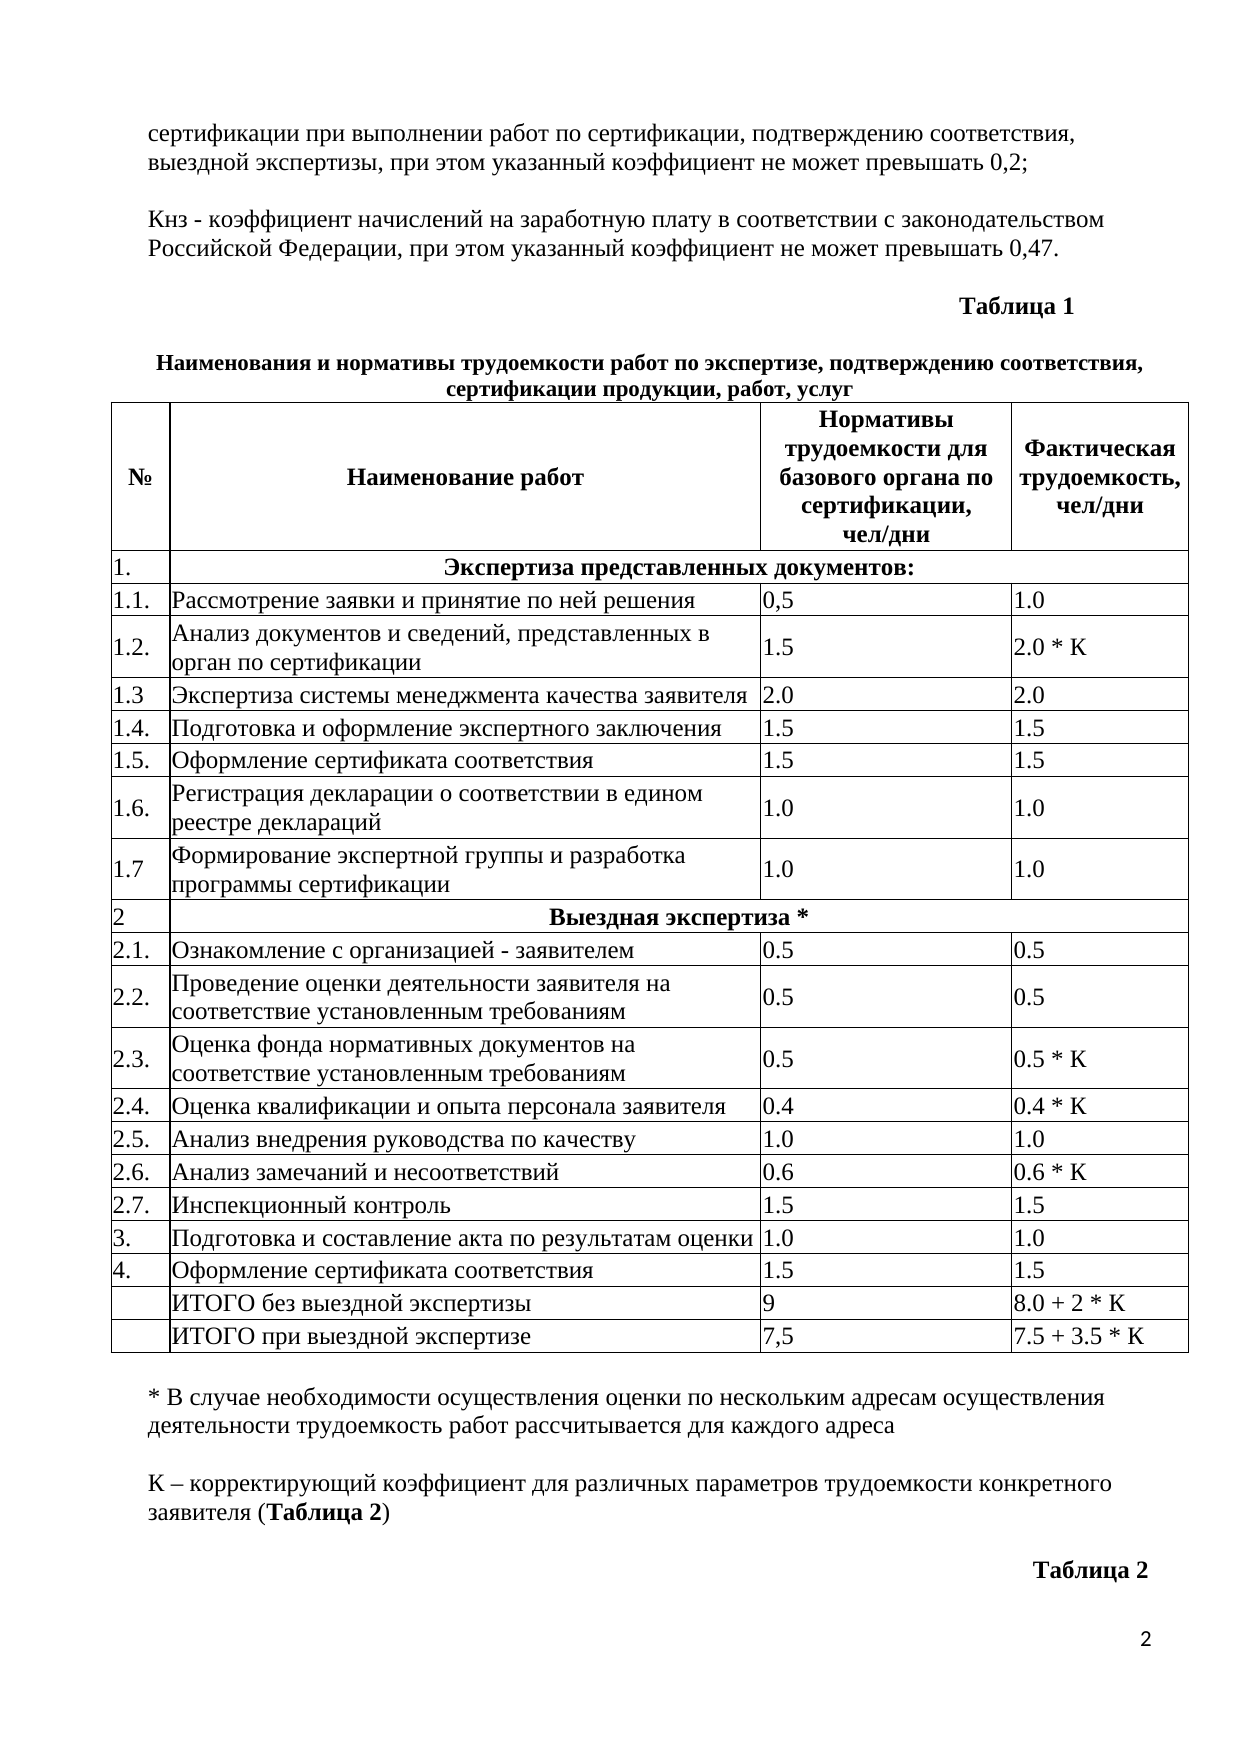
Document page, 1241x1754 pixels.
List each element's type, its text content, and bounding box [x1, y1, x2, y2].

table_cell 4. [112, 1254, 169, 1286]
table_cell 1.5 [1012, 711, 1188, 743]
table_cell 7,5 [761, 1320, 1011, 1352]
table_cell 1.2. [112, 616, 169, 677]
table_cell 2.0 [1012, 678, 1188, 710]
table_cell 0.5 [761, 933, 1011, 965]
table_cell 3. [112, 1221, 169, 1253]
table_cell 1.5 [761, 1254, 1011, 1286]
table_cell 1.5 [1012, 744, 1188, 776]
table_cell 1.0 [1012, 777, 1188, 837]
table_cell [112, 1320, 169, 1352]
table_cell 0.5 [761, 1028, 1011, 1088]
table_cell 1.5 [761, 1188, 1011, 1220]
table_cell 1.4. [112, 711, 169, 743]
table_cell 0.6 [761, 1155, 1011, 1187]
table_cell Оценка квалификации и опыта персонала заявителя [171, 1089, 760, 1121]
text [148, 118, 1152, 262]
table_cell Оформление сертификата соответствия [171, 1254, 760, 1286]
table_cell 2.4. [112, 1089, 169, 1121]
table_cell 1.5 [761, 744, 1011, 776]
table_cell Выездная экспертиза * [171, 900, 1188, 932]
table_cell 1.3 [112, 678, 169, 710]
table_cell 2.5. [112, 1122, 169, 1154]
table_cell 0.5 [761, 966, 1011, 1027]
table_cell 2.7. [112, 1188, 169, 1220]
table_header Нормативы трудоемкости для базового органа по сертификации, чел/дни [761, 403, 1011, 549]
table_cell 1.0 [1012, 1122, 1188, 1154]
table_cell Экспертиза системы менеджмента качества заявителя [171, 678, 760, 710]
table_cell 1.7 [112, 839, 169, 899]
table_cell 1.0 [1012, 839, 1188, 899]
table_cell Рассмотрение заявки и принятие по ней решения [171, 584, 760, 615]
table_cell ИТОГО без выездной экспертизы [171, 1287, 760, 1319]
table_cell 1.0 [761, 1221, 1011, 1253]
text Наименования и нормативы трудоемкости работ по экспертизе, подтверждению соответствия, сертификации продукции, работ, услуг [148, 349, 1152, 402]
table_cell 1.5 [761, 711, 1011, 743]
table_header Фактическая трудоемкость, чел/дни [1012, 403, 1188, 549]
text К – корректирующий коэффициент для различных параметров трудоемкости конкретного заявителя (Таблица 2) [148, 1468, 1152, 1526]
table_cell 2 [112, 900, 169, 932]
table_cell [112, 1287, 169, 1319]
table_cell 8.0 + 2 * К [1012, 1287, 1188, 1319]
table_cell Анализ внедрения руководства по качеству [171, 1122, 760, 1154]
table_cell 1.0 [1012, 1221, 1188, 1253]
table_cell 2.0 [761, 678, 1011, 710]
table_cell 1.5 [761, 616, 1011, 677]
table_cell Анализ документов и сведений, представленных в орган по сертификации [171, 616, 760, 677]
table_cell Подготовка и составление акта по результатам оценки [171, 1221, 760, 1253]
table_cell 2.3. [112, 1028, 169, 1088]
table_cell Ознакомление с организацией - заявителем [171, 933, 760, 965]
table_cell 0.5 [1012, 933, 1188, 965]
table_cell Анализ замечаний и несоответствий [171, 1155, 760, 1187]
text Таблица 2 [148, 1555, 1152, 1584]
table_cell 2.1. [112, 933, 169, 965]
table_cell Инспекционный контроль [171, 1188, 760, 1220]
table_cell Экспертиза представленных документов: [171, 551, 1188, 582]
table_cell 0.4 [761, 1089, 1011, 1121]
table_cell Формирование экспертной группы и разработка программы сертификации [171, 839, 760, 899]
table_cell 1.1. [112, 584, 169, 615]
table_cell 0.6 * К [1012, 1155, 1188, 1187]
table_cell 1.5 [1012, 1254, 1188, 1286]
table_header Наименование работ [171, 403, 760, 549]
table_cell 2.6. [112, 1155, 169, 1187]
table_cell ИТОГО при выездной экспертизе [171, 1320, 760, 1352]
table_cell 0.5 [1012, 966, 1188, 1027]
table_cell 1.0 [761, 1122, 1011, 1154]
table_cell 1.0 [761, 839, 1011, 899]
table_cell Оформление сертификата соответствия [171, 744, 760, 776]
table_cell 0.5 * К [1012, 1028, 1188, 1088]
table_cell 0.4 * К [1012, 1089, 1188, 1121]
table_cell 1.0 [761, 777, 1011, 837]
text Таблица 1 [148, 291, 1152, 320]
table_cell Проведение оценки деятельности заявителя на соответствие установленным требованиям [171, 966, 760, 1027]
table_cell Подготовка и оформление экспертного заключения [171, 711, 760, 743]
table_cell 2.0 * К [1012, 616, 1188, 677]
text * В случае необходимости осуществления оценки по нескольким адресам осуществления деятельности трудоемкость работ рассчитывается для каждого адреса [148, 1382, 1152, 1439]
table_cell 1.5 [1012, 1188, 1188, 1220]
table_cell 1.0 [1012, 584, 1188, 615]
table_cell 1. [112, 551, 169, 582]
table_cell 1.6. [112, 777, 169, 837]
table_header № [112, 403, 169, 549]
table_cell 1.5. [112, 744, 169, 776]
table_cell 9 [761, 1287, 1011, 1319]
table_cell 2.2. [112, 966, 169, 1027]
table_cell 7.5 + 3.5 * К [1012, 1320, 1188, 1352]
table_cell Регистрация декларации о соответствии в едином реестре деклараций [171, 777, 760, 837]
table_cell 0,5 [761, 584, 1011, 615]
table_cell Оценка фонда нормативных документов на соответствие установленным требованиям [171, 1028, 760, 1088]
